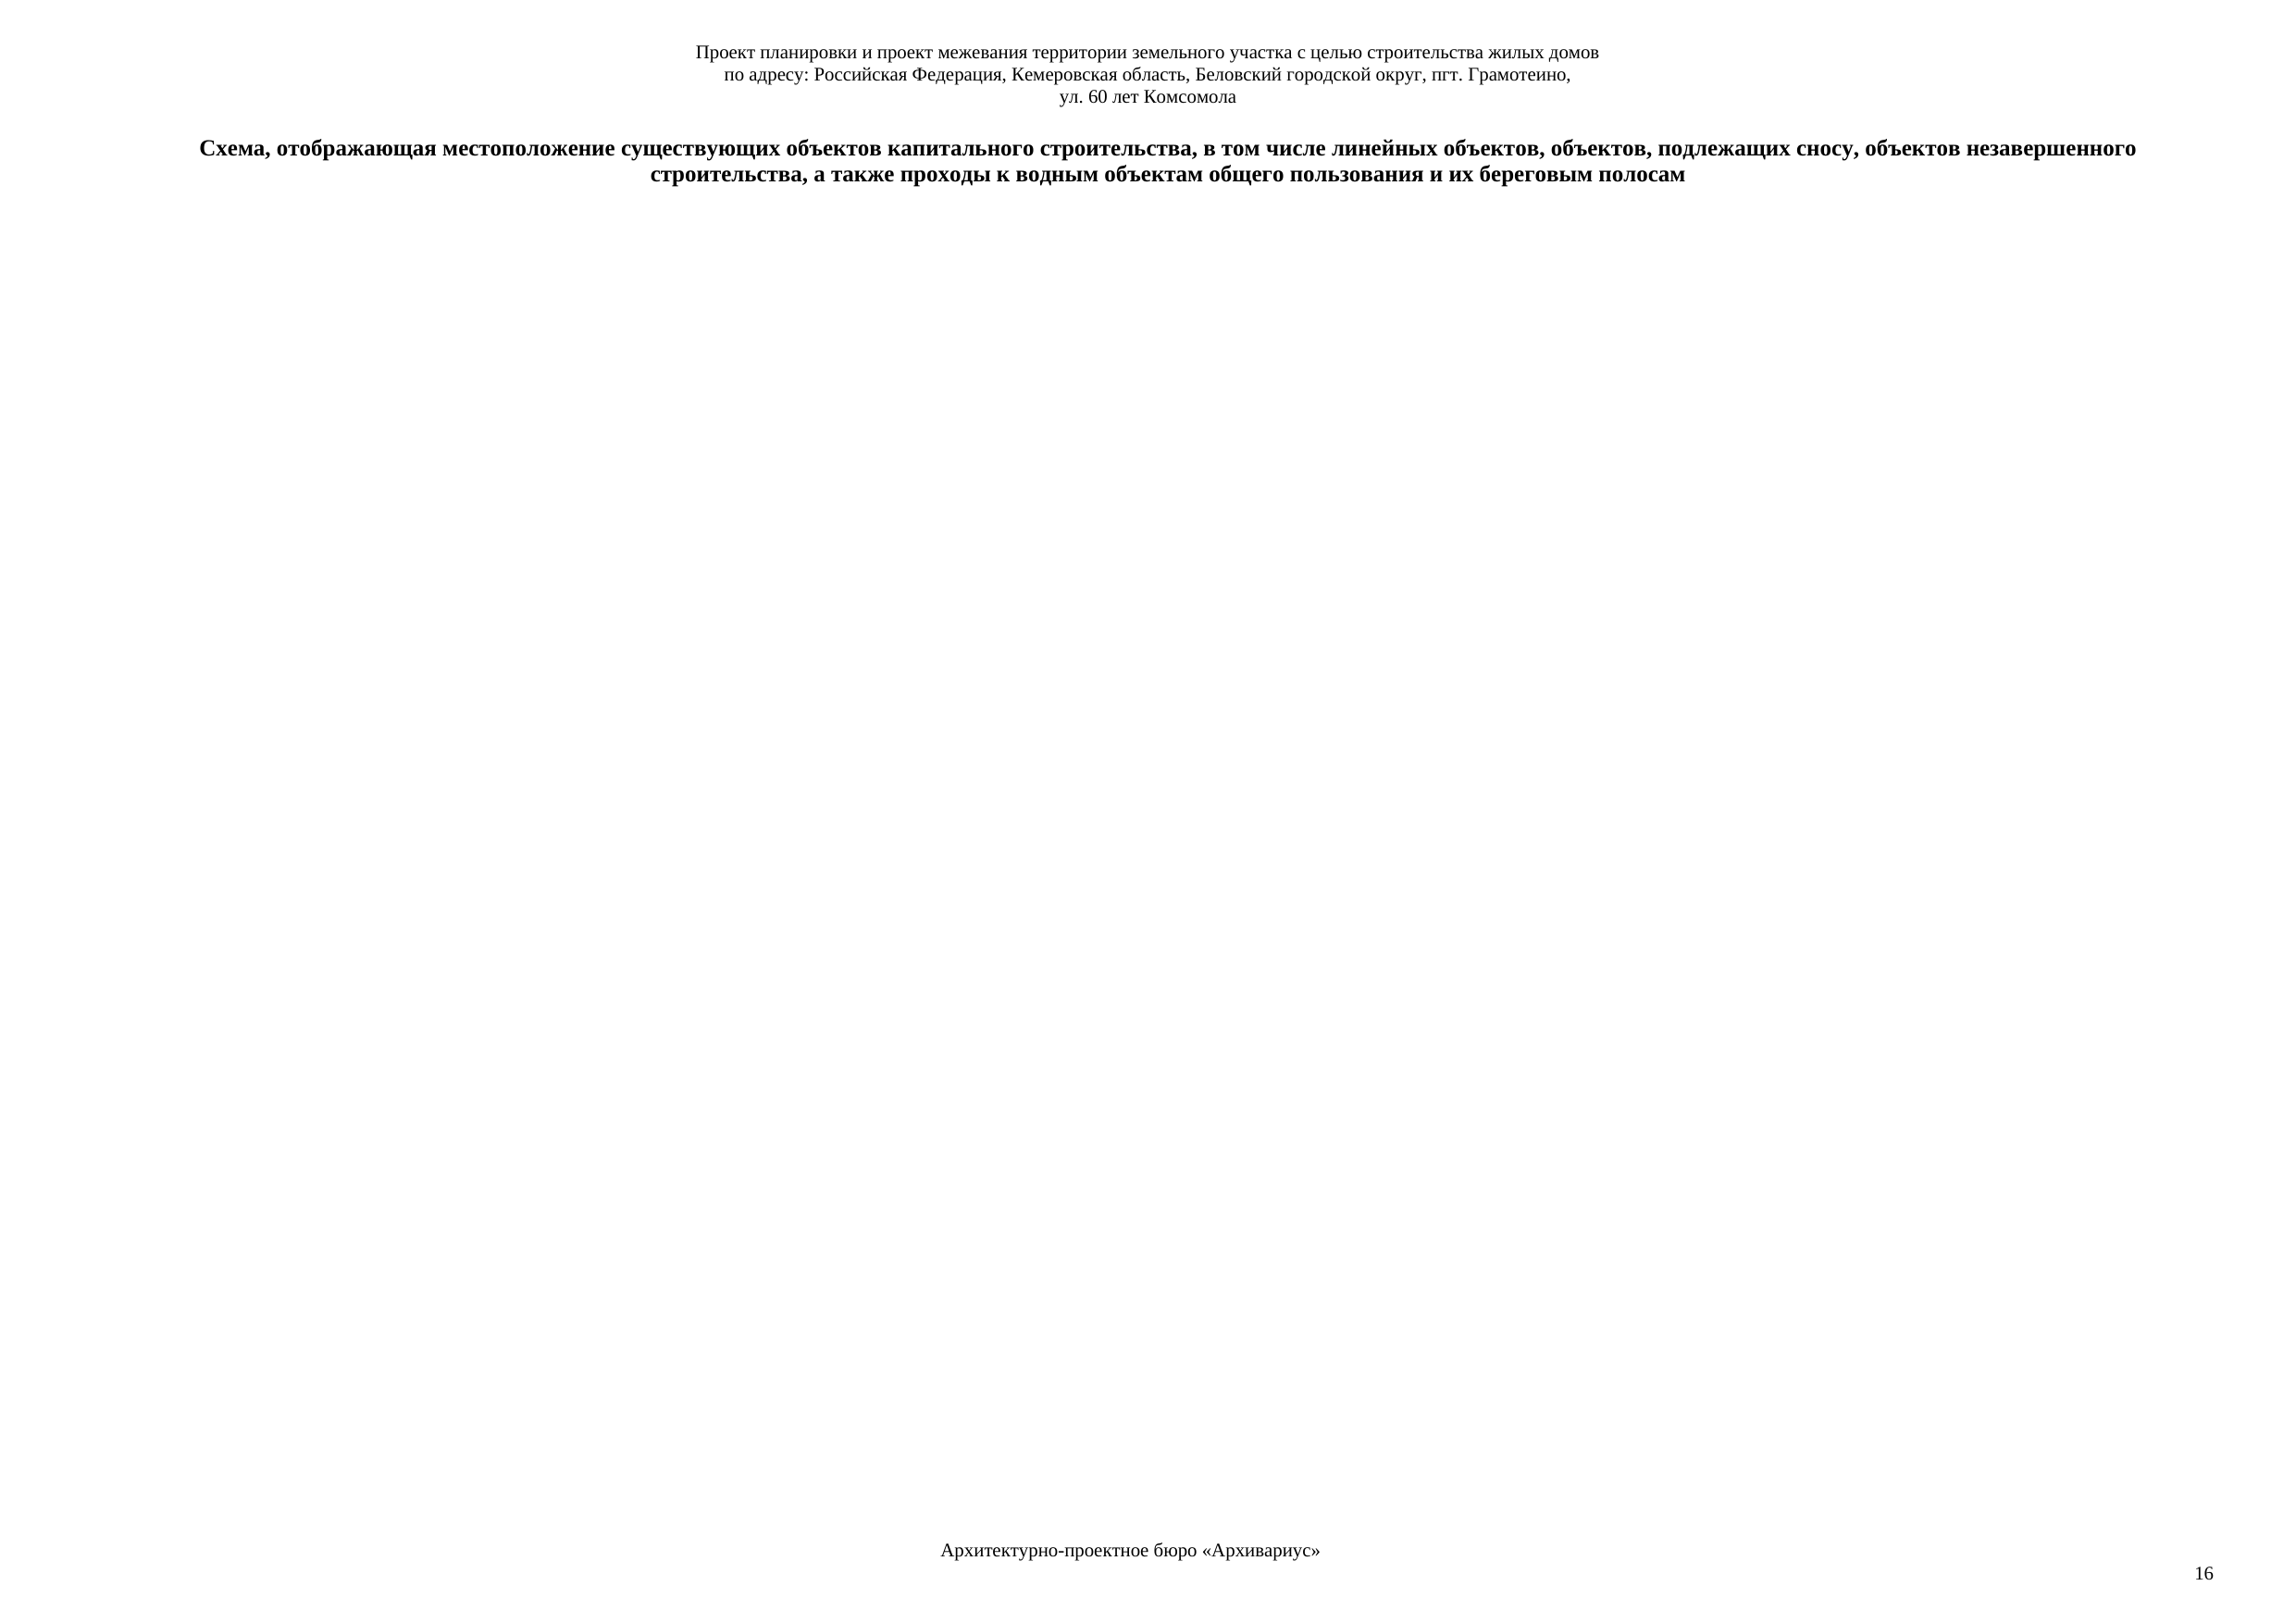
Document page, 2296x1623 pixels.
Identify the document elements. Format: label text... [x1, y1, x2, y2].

text Схема, отображающая местоположение существующих объектов капитального строительства, в том числе линейных объектов, объектов, подлежащих сносу, объектов незавершенного строительства, а также проходы к водным объектам общего пользования и их береговым полосам [123, 134, 2214, 187]
